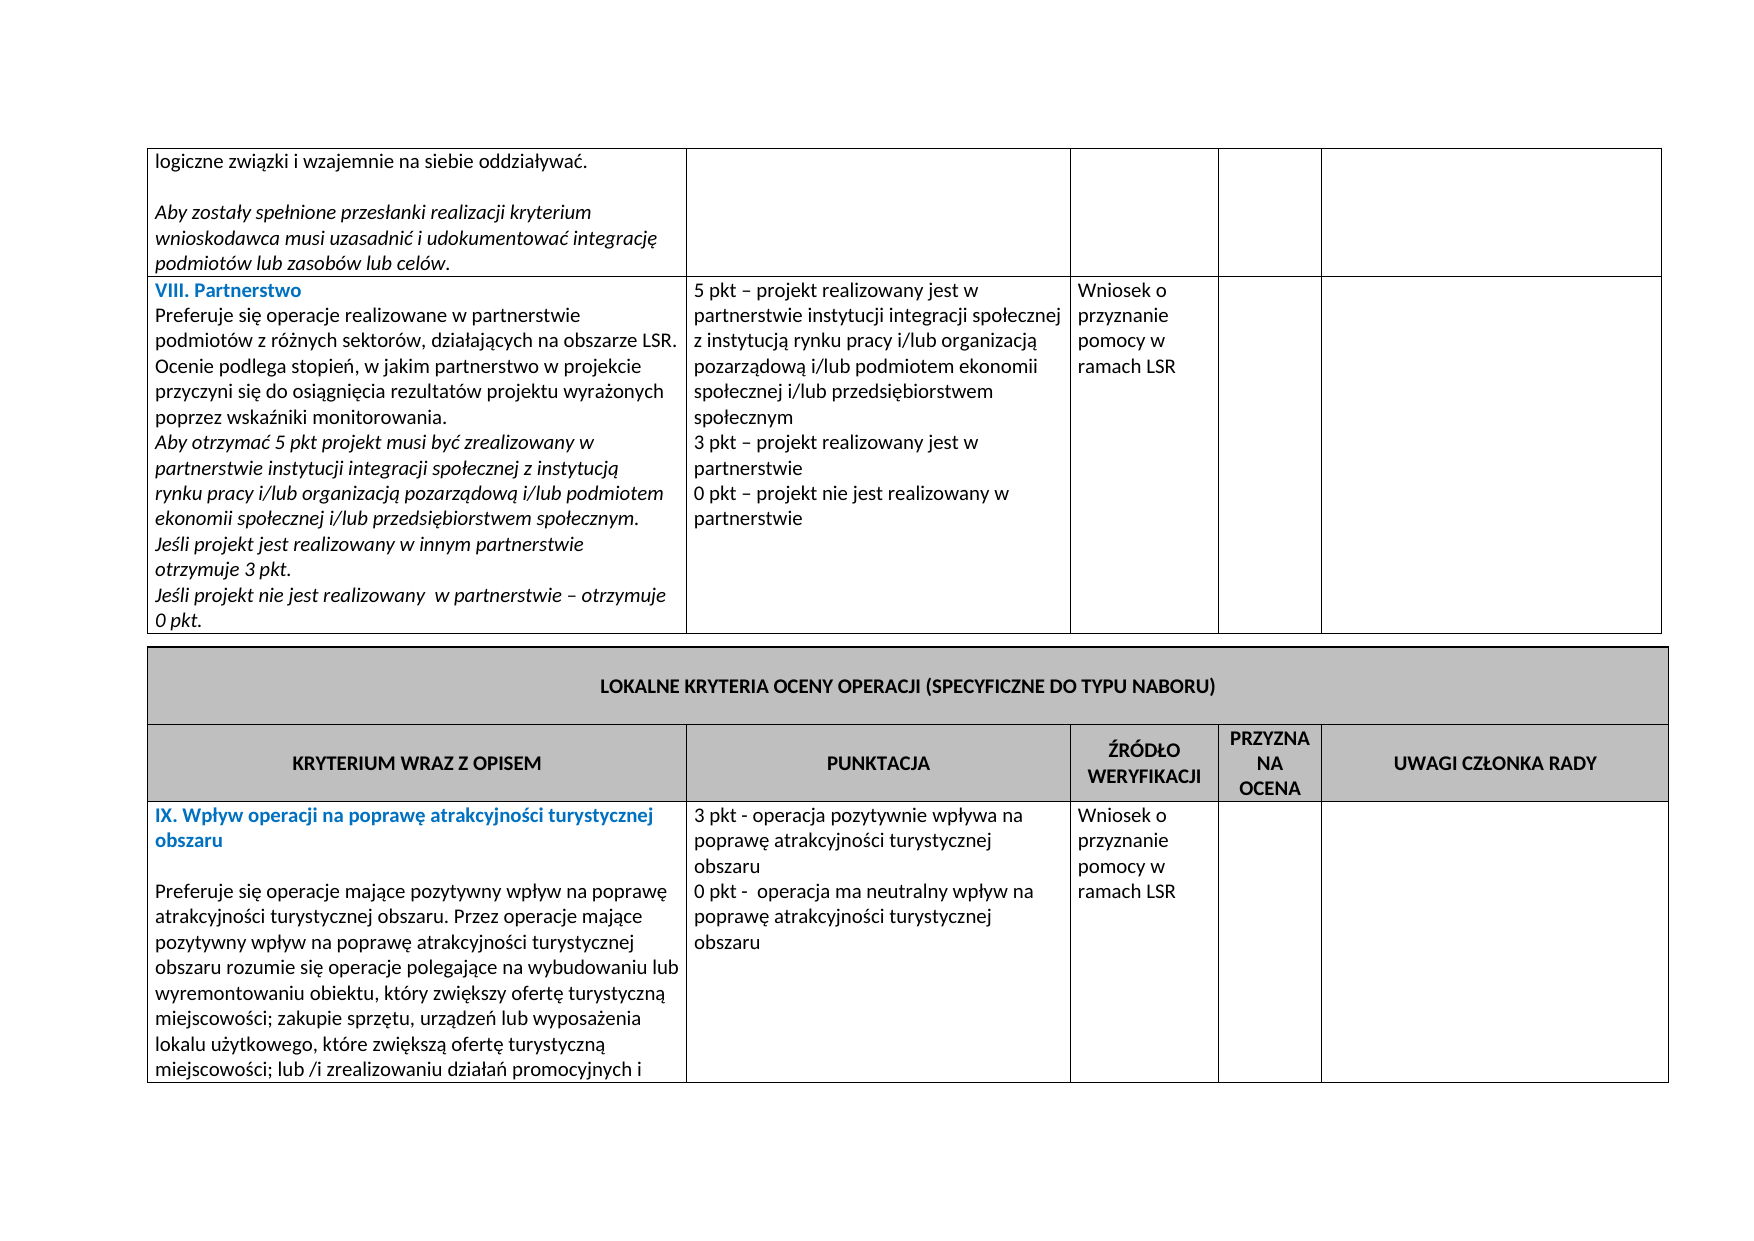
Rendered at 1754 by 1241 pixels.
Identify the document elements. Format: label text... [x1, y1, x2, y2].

table_cell [1322, 149, 1661, 276]
table_header LOKALNE KRYTERIA OCENY OPERACJI (SPECYFICZNE DO TYPU NABORU) [148, 648, 1668, 724]
table_cell Wniosek o przyznanie pomocy w ramach LSR [1071, 277, 1218, 633]
table_cell ŹRÓDŁO WERYFIKACJI [1071, 725, 1218, 801]
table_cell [1071, 802, 1218, 1082]
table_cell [1071, 149, 1218, 276]
table_cell [1219, 277, 1321, 633]
table_cell [1322, 802, 1668, 1082]
table_cell PRZYZNANA OCENA [1219, 725, 1321, 801]
table_cell UWAGI CZŁONKA RADY [1322, 725, 1668, 801]
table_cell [687, 802, 1070, 1082]
table_cell [1219, 149, 1321, 276]
table_cell 5 pkt – projekt realizowany jest w partnerstwie instytucji integracji społecznej z instytucją rynku pracy i/lub organizacją pozarządową i/lub podmiotem ekonomii społecznej i/lub przedsiębiorstwem społecznym 3 pkt – projekt realizowany jest w partnerstwie 0 pkt – projekt nie jest realizowany w partnerstwie [687, 277, 1070, 633]
table_cell VIII. Partnerstwo Preferuje się operacje realizowane w partnerstwie podmiotów z różnych sektorów, działających na obszarze LSR. Ocenie podlega stopień, w jakim partnerstwo w projekcie przyczyni się do osiągnięcia rezultatów projektu wyrażonych poprzez wskaźniki monitorowania. Aby otrzymać 5 pkt projekt musi być zrealizowany w partnerstwie instytucji integracji społecznej z instytucją rynku pracy i/lub organizacją pozarządową i/lub podmiotem ekonomii społecznej i/lub przedsiębiorstwem społecznym. Jeśli projekt jest realizowany w innym partnerstwie otrzymuje 3 pkt. Jeśli projekt nie jest realizowany w partnerstwie – otrzymuje 0 pkt. [148, 277, 686, 633]
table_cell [148, 802, 686, 1082]
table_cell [687, 149, 1070, 276]
table_cell [1322, 277, 1661, 633]
table_cell PUNKTACJA [687, 725, 1070, 801]
table_cell [1219, 802, 1321, 1082]
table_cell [148, 149, 686, 276]
table_cell KRYTERIUM WRAZ Z OPISEM [148, 725, 686, 801]
